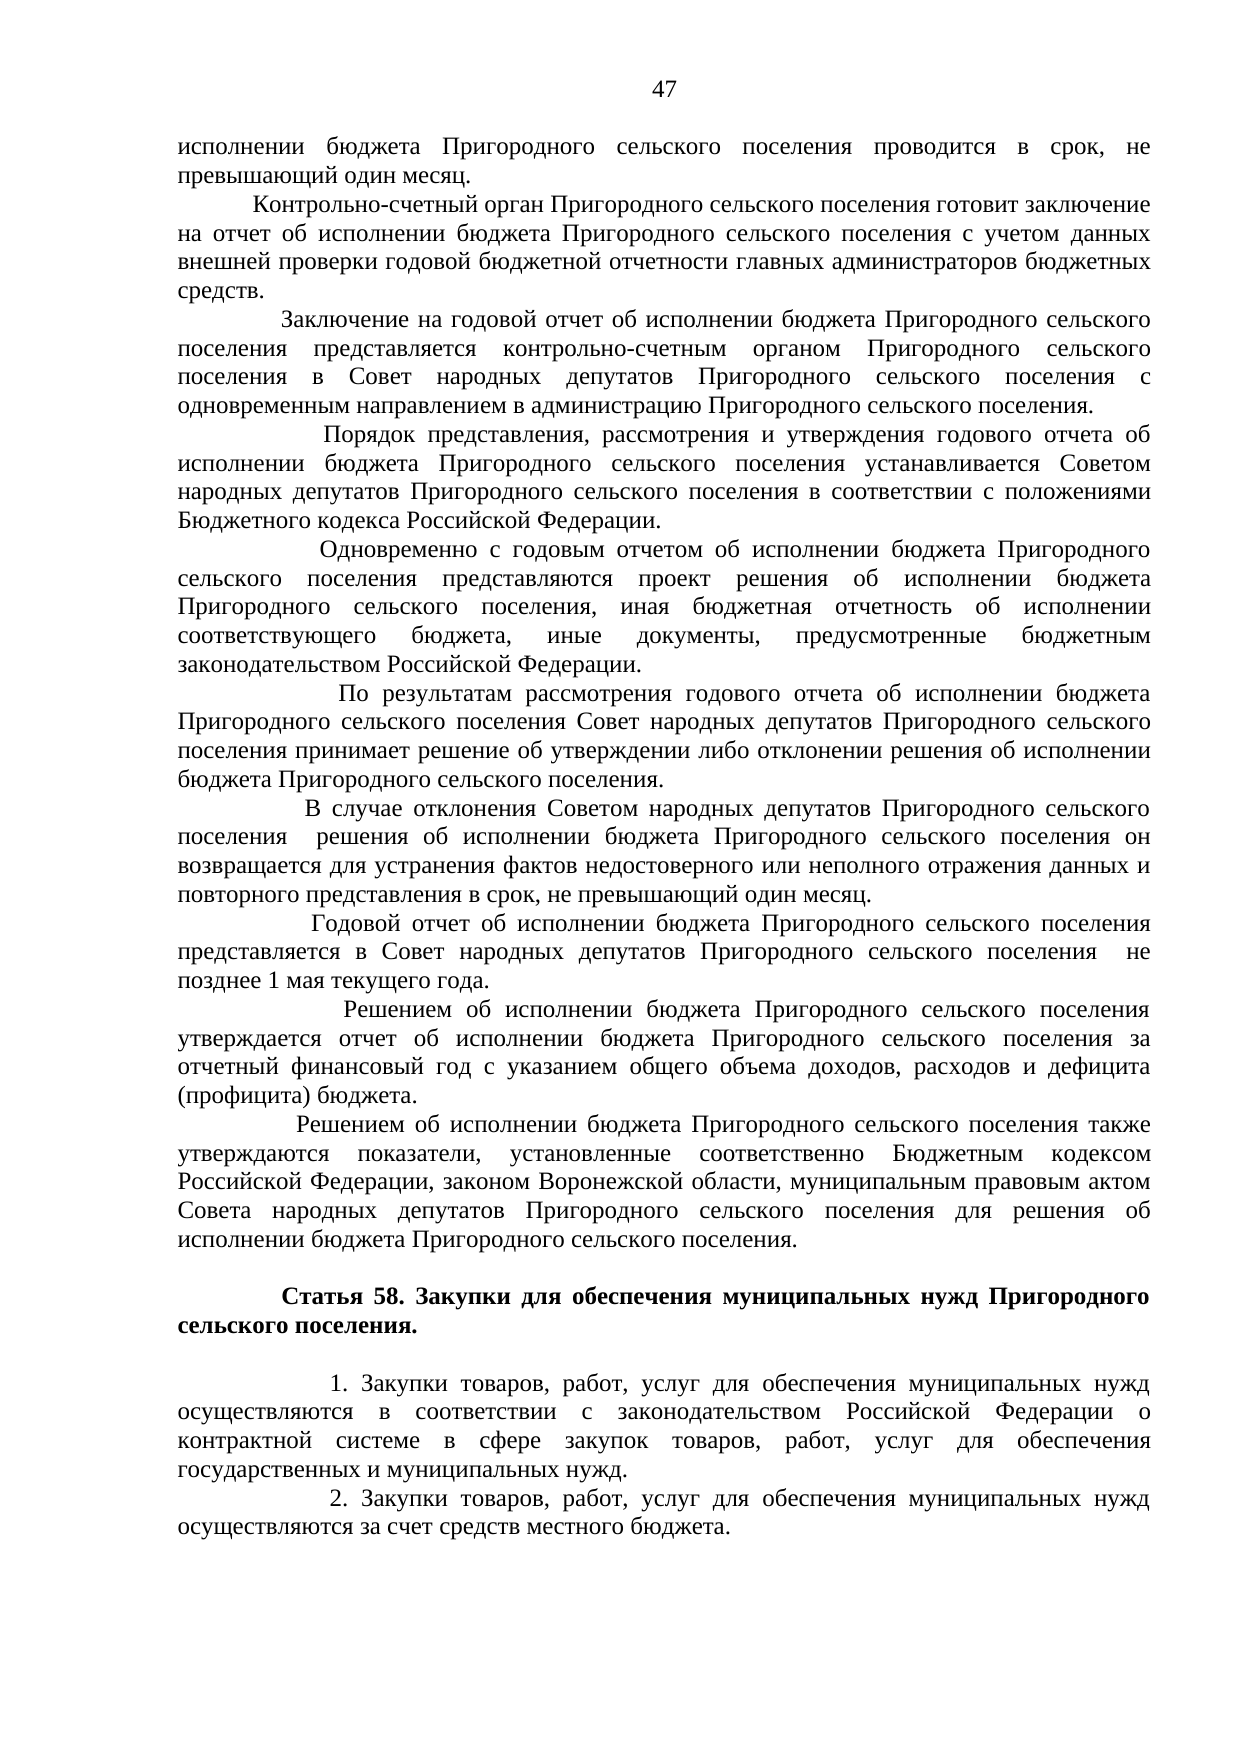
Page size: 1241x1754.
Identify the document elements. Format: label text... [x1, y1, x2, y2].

text Статья 58. Закупки для обеспечения муниципальных нужд Пригородного сельского поселения. [177, 1281, 1152, 1339]
text По результатам рассмотрения годового отчета об исполнении бюджета Пригородного сельского поселения Совет народных депутатов Пригородного сельского поселения принимает решение об утверждении либо отклонении решения об исполнении бюджета Пригородного сельского поселения. [177, 678, 1152, 793]
text Заключение на годовой отчет об исполнении бюджета Пригородного сельского поселения представляется контрольно-счетным органом Пригородного сельского поселения в Совет народных депутатов Пригородного сельского поселения с одновременным направлением в администрацию Пригородного сельского поселения. [177, 304, 1152, 419]
text Решением об исполнении бюджета Пригородного сельского поселения также утверждаются показатели, установленные соответственно Бюджетным кодексом Российской Федерации, законом Воронежской области, муниципальным правовым актом Совета народных депутатов Пригородного сельского поселения для решения об исполнении бюджета Пригородного сельского поселения. [177, 1109, 1152, 1253]
text Контрольно-счетный орган Пригородного сельского поселения готовит заключение на отчет об исполнении бюджета Пригородного сельского поселения с учетом данных внешней проверки годовой бюджетной отчетности главных администраторов бюджетных средств. [177, 189, 1152, 304]
text Годовой отчет об исполнении бюджета Пригородного сельского поселения представляется в Совет народных депутатов Пригородного сельского поселения не позднее 1 мая текущего года. [177, 908, 1152, 994]
text Порядок представления, рассмотрения и утверждения годового отчета об исполнении бюджета Пригородного сельского поселения устанавливается Советом народных депутатов Пригородного сельского поселения в соответствии с положениями Бюджетного кодекса Российской Федерации. [177, 419, 1152, 534]
text Решением об исполнении бюджета Пригородного сельского поселения утверждается отчет об исполнении бюджета Пригородного сельского поселения за отчетный финансовый год с указанием общего объема доходов, расходов и дефицита (профицита) бюджета. [177, 994, 1152, 1109]
text 1. Закупки товаров, работ, услуг для обеспечения муниципальных нужд осуществляются в соответствии с законодательством Российской Федерации о контрактной системе в сфере закупок товаров, работ, услуг для обеспечения государственных и муниципальных нужд. [177, 1368, 1152, 1483]
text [177, 131, 1152, 189]
text 2. Закупки товаров, работ, услуг для обеспечения муниципальных нужд осуществляются за счет средств местного бюджета. [177, 1483, 1152, 1540]
text Одновременно с годовым отчетом об исполнении бюджета Пригородного сельского поселения представляются проект решения об исполнении бюджета Пригородного сельского поселения, иная бюджетная отчетность об исполнении соответствующего бюджета, иные документы, предусмотренные бюджетным законодательством Российской Федерации. [177, 534, 1152, 678]
text В случае отклонения Советом народных депутатов Пригородного сельского поселения решения об исполнении бюджета Пригородного сельского поселения он возвращается для устранения фактов недостоверного или неполного отражения данных и повторного представления в срок, не превышающий один месяц. [177, 793, 1152, 908]
